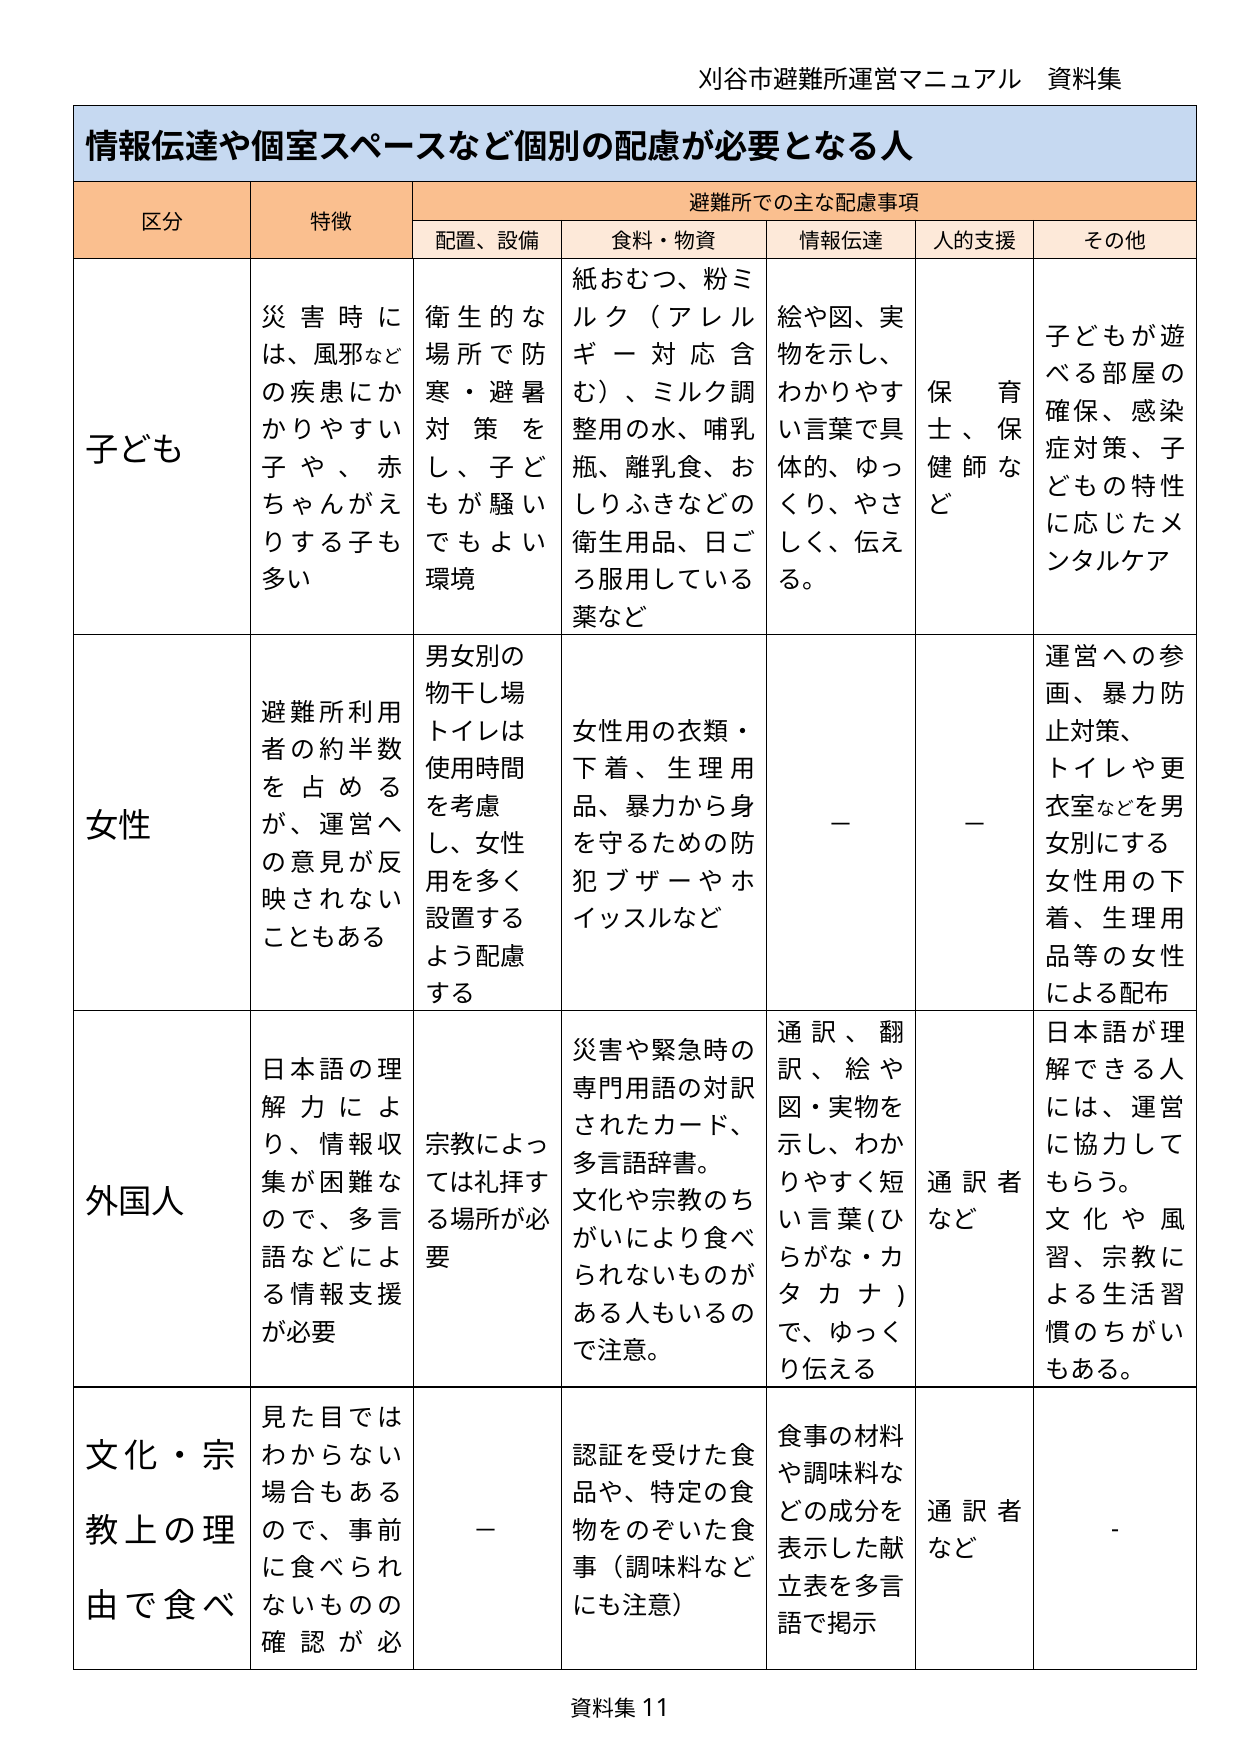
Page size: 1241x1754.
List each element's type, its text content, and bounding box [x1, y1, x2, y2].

table_cell 子ども [74, 259, 250, 634]
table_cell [562, 1388, 766, 1669]
table_cell 子どもが遊べる部屋の確保、感染症対策、子どもの特性に応じたメンタルケア [1034, 259, 1196, 634]
table_cell 宗教によっては礼拝する場所が必要 [414, 1011, 561, 1386]
table_cell 絵や図、実物を示し、わかりやすい言葉で具体的、ゆっくり、やさしく、伝える。 [767, 259, 915, 634]
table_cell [74, 1388, 250, 1669]
table_cell 衛生的な場所で防寒・避暑対策をし、子どもが騒いでもよい環境 [414, 259, 561, 634]
table_cell － [767, 635, 915, 1010]
table_cell 人的支援 [916, 221, 1033, 258]
table_cell その他 [1034, 221, 1196, 258]
table_cell 紙おむつ、粉ミルク（アレルギー対応含む）、ミルク調整用の水、哺乳瓶、離乳食、おしりふきなどの衛生用品、日ごろ服用している薬など [562, 259, 766, 634]
table_header 情報伝達や個室スペースなど個別の配慮が必要となる人 [74, 106, 1196, 181]
table_cell 災害や緊急時の専門用語の対訳されたカード、多言語辞書。 文化や宗教のちがいにより食べられないものがある人もいるので注意。 [562, 1011, 766, 1386]
table_cell 男女別の物干し場 トイレは使用時間を考慮し、女性用を多く設置するよう配慮する [414, 635, 561, 1010]
table_cell 区分 [74, 182, 250, 258]
table_cell 災害時には、風邪などの疾患にかかりやすい子や、赤ちゃんがえりする子も多い [251, 259, 413, 634]
table_cell 通訳、翻訳、絵や図・実物を示し、わかりやすく短い言葉(ひらがな・カタカナ)で、ゆっくり伝える [767, 1011, 915, 1386]
table_cell 特徴 [251, 182, 412, 258]
table_cell 情報伝達 [767, 221, 915, 258]
table_cell 女性用の衣類・下着、生理用品、暴力から身を守るための防犯ブザーやホイッスルなど [562, 635, 766, 1010]
table_cell - [1034, 1388, 1196, 1669]
table_cell 配置、設備 [413, 221, 561, 258]
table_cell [251, 1388, 413, 1669]
table_cell 避難所での主な配慮事項 [413, 182, 1196, 220]
table_cell － [916, 635, 1033, 1010]
table_cell 日本語の理解力により、情報収集が困難なので、多言語などによる情報支援が必要 [251, 1011, 413, 1386]
table_cell 日本語が理解できる人には、運営に協力してもらう。 文化や風習、宗教による生活習慣のちがいもある。 [1034, 1011, 1196, 1386]
table_cell 運営への参画、暴力防止対策、 トイレや更衣室などを男女別にする 女性用の下着、生理用品等の女性による配布 [1034, 635, 1196, 1010]
table_cell 通訳者など [916, 1011, 1033, 1386]
table_cell 外国人 [74, 1011, 250, 1386]
table_cell 通訳者など [916, 1388, 1033, 1669]
table_cell 避難所利用者の約半数を占めるが、運営への意見が反映されないこともある [251, 635, 413, 1010]
table_cell 女性 [74, 635, 250, 1010]
table_cell 保育士、保健師など [916, 259, 1033, 634]
table_cell － [414, 1388, 561, 1669]
table_cell 食料・物資 [562, 221, 766, 258]
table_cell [767, 1388, 915, 1669]
